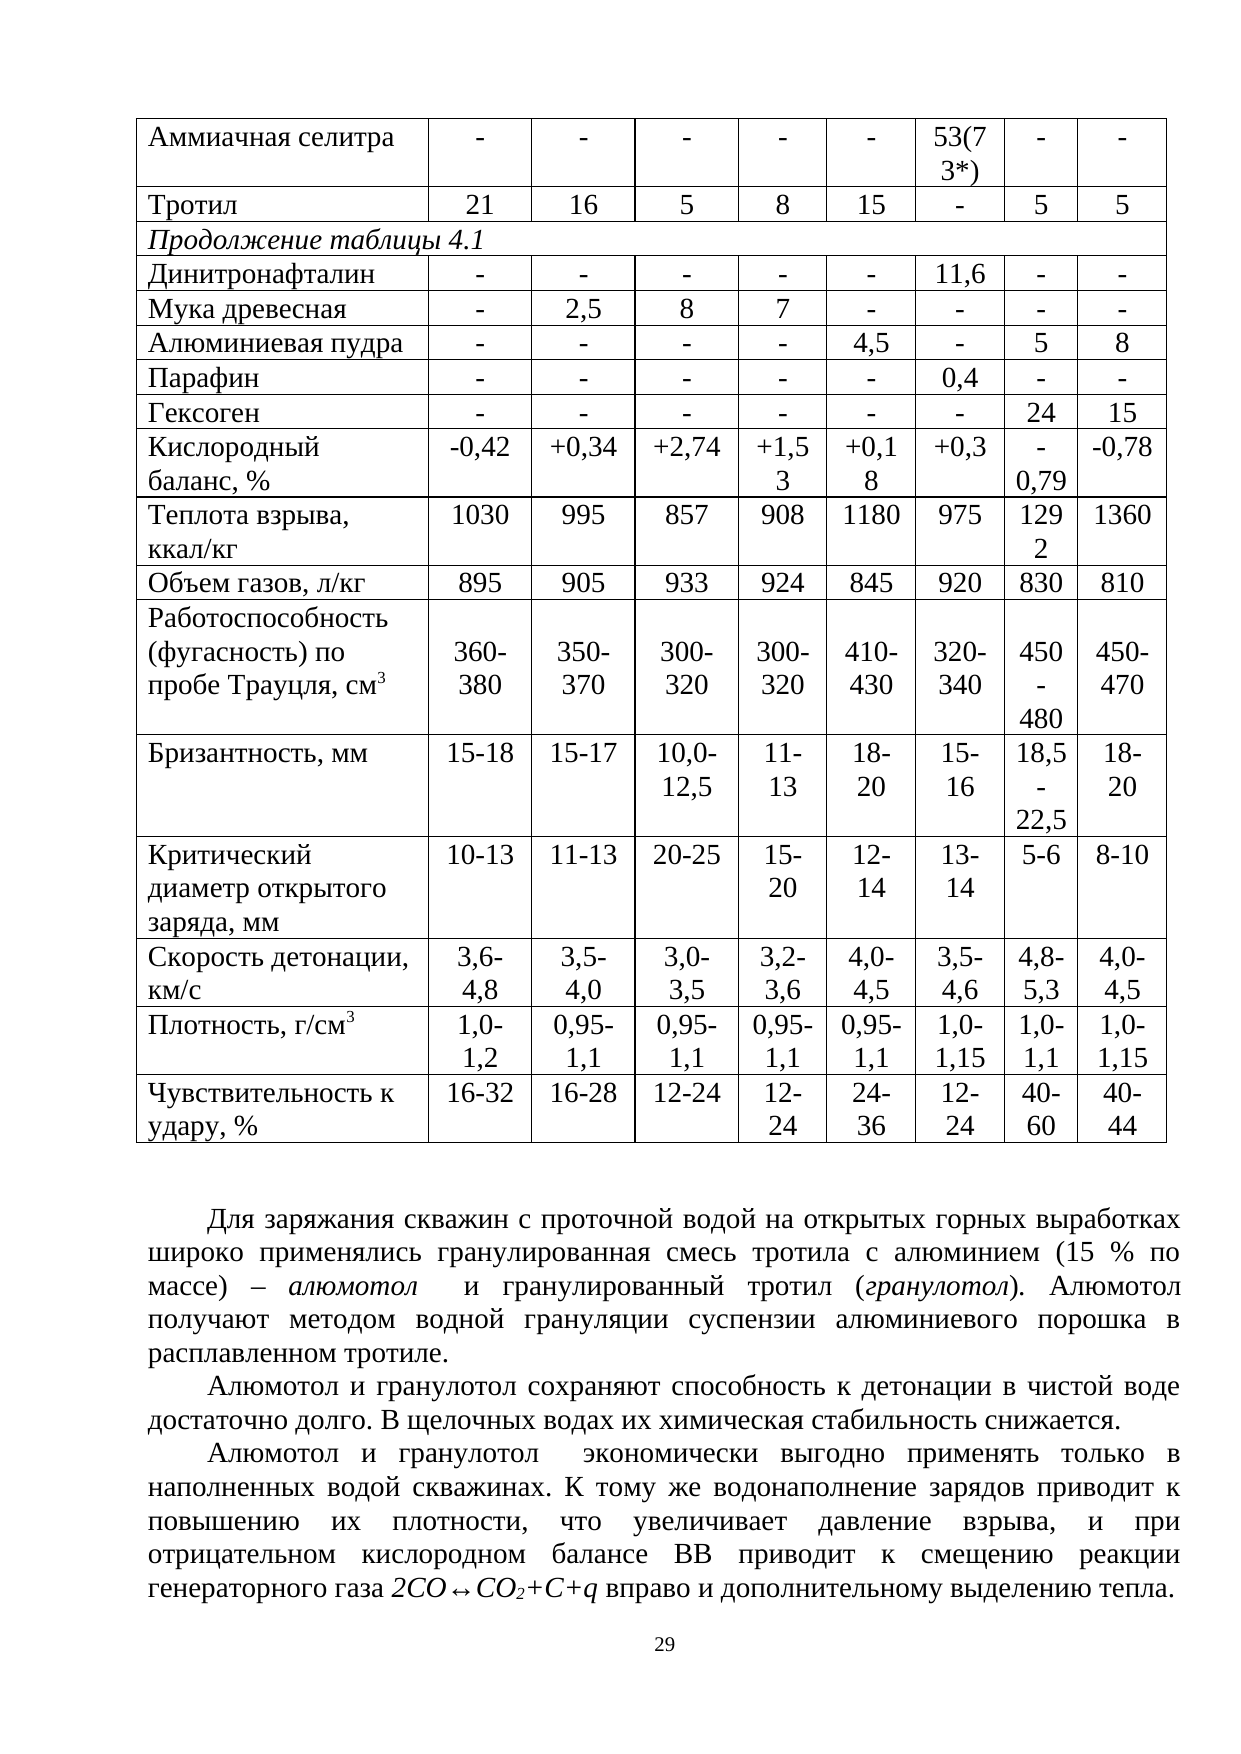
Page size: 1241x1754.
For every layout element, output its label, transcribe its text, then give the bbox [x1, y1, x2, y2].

table_cell 410-430 [827, 600, 915, 734]
table_cell +0,18 [827, 429, 915, 496]
table_cell 12-14 [827, 837, 915, 938]
table_cell - [532, 256, 634, 290]
table_cell 24 [1005, 395, 1077, 428]
table_cell 1360 [1078, 498, 1166, 564]
table_cell - [429, 256, 531, 290]
table_cell 53(73*) [916, 119, 1004, 186]
table_cell - [636, 326, 738, 359]
table_cell 8-10 [1078, 837, 1166, 938]
table_cell Теплота взрыва, ккал/кг [137, 498, 428, 564]
table_cell 10-13 [429, 837, 531, 938]
table_cell +1,53 [739, 429, 826, 496]
table_cell - [532, 395, 634, 428]
table_cell 18,5-22,5 [1005, 735, 1077, 836]
table_cell - [916, 326, 1004, 359]
table_cell Критический диаметр открытого заряда, мм [137, 837, 428, 938]
table_cell +0,3 [916, 429, 1004, 496]
table_cell Продолжение таблицы 4.1 [137, 222, 1166, 255]
table_cell 15 [1078, 395, 1166, 428]
table_cell 0,95-1,1 [532, 1007, 634, 1074]
table_cell 10,0-12,5 [636, 735, 738, 836]
table_cell +2,74 [636, 429, 738, 496]
table_cell 3,5-4,0 [532, 939, 634, 1006]
table_cell -0,79 [1005, 429, 1077, 496]
table_cell - [739, 119, 826, 186]
table_cell 8 [636, 291, 738, 324]
table_cell 450-470 [1078, 600, 1166, 734]
table_cell 920 [916, 566, 1004, 599]
table_cell - [532, 360, 634, 394]
table_cell - [827, 291, 915, 324]
table_cell 1030 [429, 498, 531, 564]
table_cell 4,0-4,5 [1078, 939, 1166, 1006]
table_cell - [1078, 360, 1166, 394]
table_cell - [739, 395, 826, 428]
table_cell 830 [1005, 566, 1077, 599]
table_cell -0,42 [429, 429, 531, 496]
table_cell 924 [739, 566, 826, 599]
table_cell 1180 [827, 498, 915, 564]
table_cell Бризантность, мм [137, 735, 428, 836]
table_cell Алюминиевая пудра [137, 326, 428, 359]
table_cell 5 [1005, 326, 1077, 359]
table_cell 15 [827, 187, 915, 221]
table_cell - [636, 395, 738, 428]
table_cell 905 [532, 566, 634, 599]
table_cell - [532, 119, 634, 186]
table_cell - [1078, 256, 1166, 290]
table_cell 15-16 [916, 735, 1004, 836]
table_cell 15-18 [429, 735, 531, 836]
table_cell 0,95-1,1 [827, 1007, 915, 1074]
table_cell - [739, 326, 826, 359]
table_cell 11-13 [739, 735, 826, 836]
table_cell - [916, 395, 1004, 428]
table_cell 5 [1078, 187, 1166, 221]
table_cell 1,0-1,15 [916, 1007, 1004, 1074]
table_cell 5 [1005, 187, 1077, 221]
table_cell 5 [636, 187, 738, 221]
text Алюмотол и гранулотол экономически выгодно применять только в наполненных водой скважинах. К тому же водонаполнение зарядов приводит к повышению их плотности, что увеличивает давление взрыва, и при отрицательном кислородном балансе ВВ приводит к смещению реакции генераторного газа 2СО↔СО2+С+q вправо и дополнительному выделению тепла. [148, 1436, 1181, 1603]
table_cell 3,6-4,8 [429, 939, 531, 1006]
table_cell 12-24 [916, 1075, 1004, 1142]
text Для заряжания скважин с проточной водой на открытых горных выработках широко применялись гранулированная смесь тротила с алюминием (15 % по массе) – алюмотол и гранулированный тротил (гранулотол). Алюмотол получают методом водной грануляции суспензии алюминиевого порошка в расплавленном тротиле. [148, 1201, 1181, 1368]
table_cell 13-14 [916, 837, 1004, 938]
table_cell 8 [739, 187, 826, 221]
table_cell 16 [532, 187, 634, 221]
table_cell - [429, 119, 531, 186]
table_cell Плотность, г/см3 [137, 1007, 428, 1074]
table_cell Аммиачная селитра [137, 119, 428, 186]
table_cell - [1078, 119, 1166, 186]
table_cell Парафин [137, 360, 428, 394]
table_cell Гексоген [137, 395, 428, 428]
table_cell 8 [1078, 326, 1166, 359]
table_cell - [1005, 256, 1077, 290]
table_cell Мука древесная [137, 291, 428, 324]
table_cell 300-320 [739, 600, 826, 734]
table_cell 300-320 [636, 600, 738, 734]
table_cell - [827, 119, 915, 186]
table_cell 18-20 [1078, 735, 1166, 836]
table_cell 845 [827, 566, 915, 599]
table_cell 908 [739, 498, 826, 564]
table_cell 12-24 [739, 1075, 826, 1142]
table_cell 0,4 [916, 360, 1004, 394]
table_cell Объем газов, л/кг [137, 566, 428, 599]
table_cell 12-24 [636, 1075, 738, 1142]
table_cell - [636, 360, 738, 394]
table_cell - [532, 326, 634, 359]
table_cell 450-480 [1005, 600, 1077, 734]
table_cell 1,0-1,2 [429, 1007, 531, 1074]
table_cell Скорость детонации, км/с [137, 939, 428, 1006]
table_cell - [827, 395, 915, 428]
table_cell - [827, 256, 915, 290]
table_cell Динитронафталин [137, 256, 428, 290]
table_cell 995 [532, 498, 634, 564]
table_cell 933 [636, 566, 738, 599]
table_cell - [429, 326, 531, 359]
table_cell 11,6 [916, 256, 1004, 290]
table_cell 3,2-3,6 [739, 939, 826, 1006]
table_cell 895 [429, 566, 531, 599]
table_cell - [429, 395, 531, 428]
table_cell 1,0-1,15 [1078, 1007, 1166, 1074]
table_cell 2,5 [532, 291, 634, 324]
table_cell - [739, 256, 826, 290]
table_cell - [636, 119, 738, 186]
table_cell - [1078, 291, 1166, 324]
table_cell 1,0-1,1 [1005, 1007, 1077, 1074]
table_cell - [916, 187, 1004, 221]
table_cell -0,78 [1078, 429, 1166, 496]
table_cell 3,0-3,5 [636, 939, 738, 1006]
table_cell 40-44 [1078, 1075, 1166, 1142]
table_cell 0,95-1,1 [636, 1007, 738, 1074]
table_cell +0,34 [532, 429, 634, 496]
table_cell 21 [429, 187, 531, 221]
table_cell Тротил [137, 187, 428, 221]
table_cell 4,0-4,5 [827, 939, 915, 1006]
table_cell 40-60 [1005, 1075, 1077, 1142]
table_cell Чувствительность к удару, % [137, 1075, 428, 1142]
text Алюмотол и гранулотол сохраняют способность к детонации в чистой воде достаточно долго. В щелочных водах их химическая стабильность снижается. [148, 1368, 1181, 1436]
table_cell 20-25 [636, 837, 738, 938]
table_cell 15-17 [532, 735, 634, 836]
table_cell - [739, 360, 826, 394]
table_cell 1292 [1005, 498, 1077, 564]
table_cell 350-370 [532, 600, 634, 734]
table_cell 320-340 [916, 600, 1004, 734]
table_cell 18-20 [827, 735, 915, 836]
table_cell 11-13 [532, 837, 634, 938]
table_cell 4,5 [827, 326, 915, 359]
table_cell 857 [636, 498, 738, 564]
table_cell 5-6 [1005, 837, 1077, 938]
table_cell 975 [916, 498, 1004, 564]
table_cell 0,95-1,1 [739, 1007, 826, 1074]
table_cell - [636, 256, 738, 290]
table_cell - [1005, 360, 1077, 394]
table_cell - [1005, 119, 1077, 186]
table_cell 360-380 [429, 600, 531, 734]
table_cell - [429, 360, 531, 394]
table_cell - [429, 291, 531, 324]
table_cell 810 [1078, 566, 1166, 599]
table_cell 16-32 [429, 1075, 531, 1142]
table_cell 7 [739, 291, 826, 324]
table_cell 24-36 [827, 1075, 915, 1142]
table_cell - [827, 360, 915, 394]
table_cell Работоспособность (фугасность) по пробе Трауцля, см3 [137, 600, 428, 734]
table_cell 3,5-4,6 [916, 939, 1004, 1006]
table_cell 15-20 [739, 837, 826, 938]
table_cell - [1005, 291, 1077, 324]
table_cell 16-28 [532, 1075, 634, 1142]
table_cell - [916, 291, 1004, 324]
table_cell 4,8-5,3 [1005, 939, 1077, 1006]
table_cell Кислородный баланс, % [137, 429, 428, 496]
